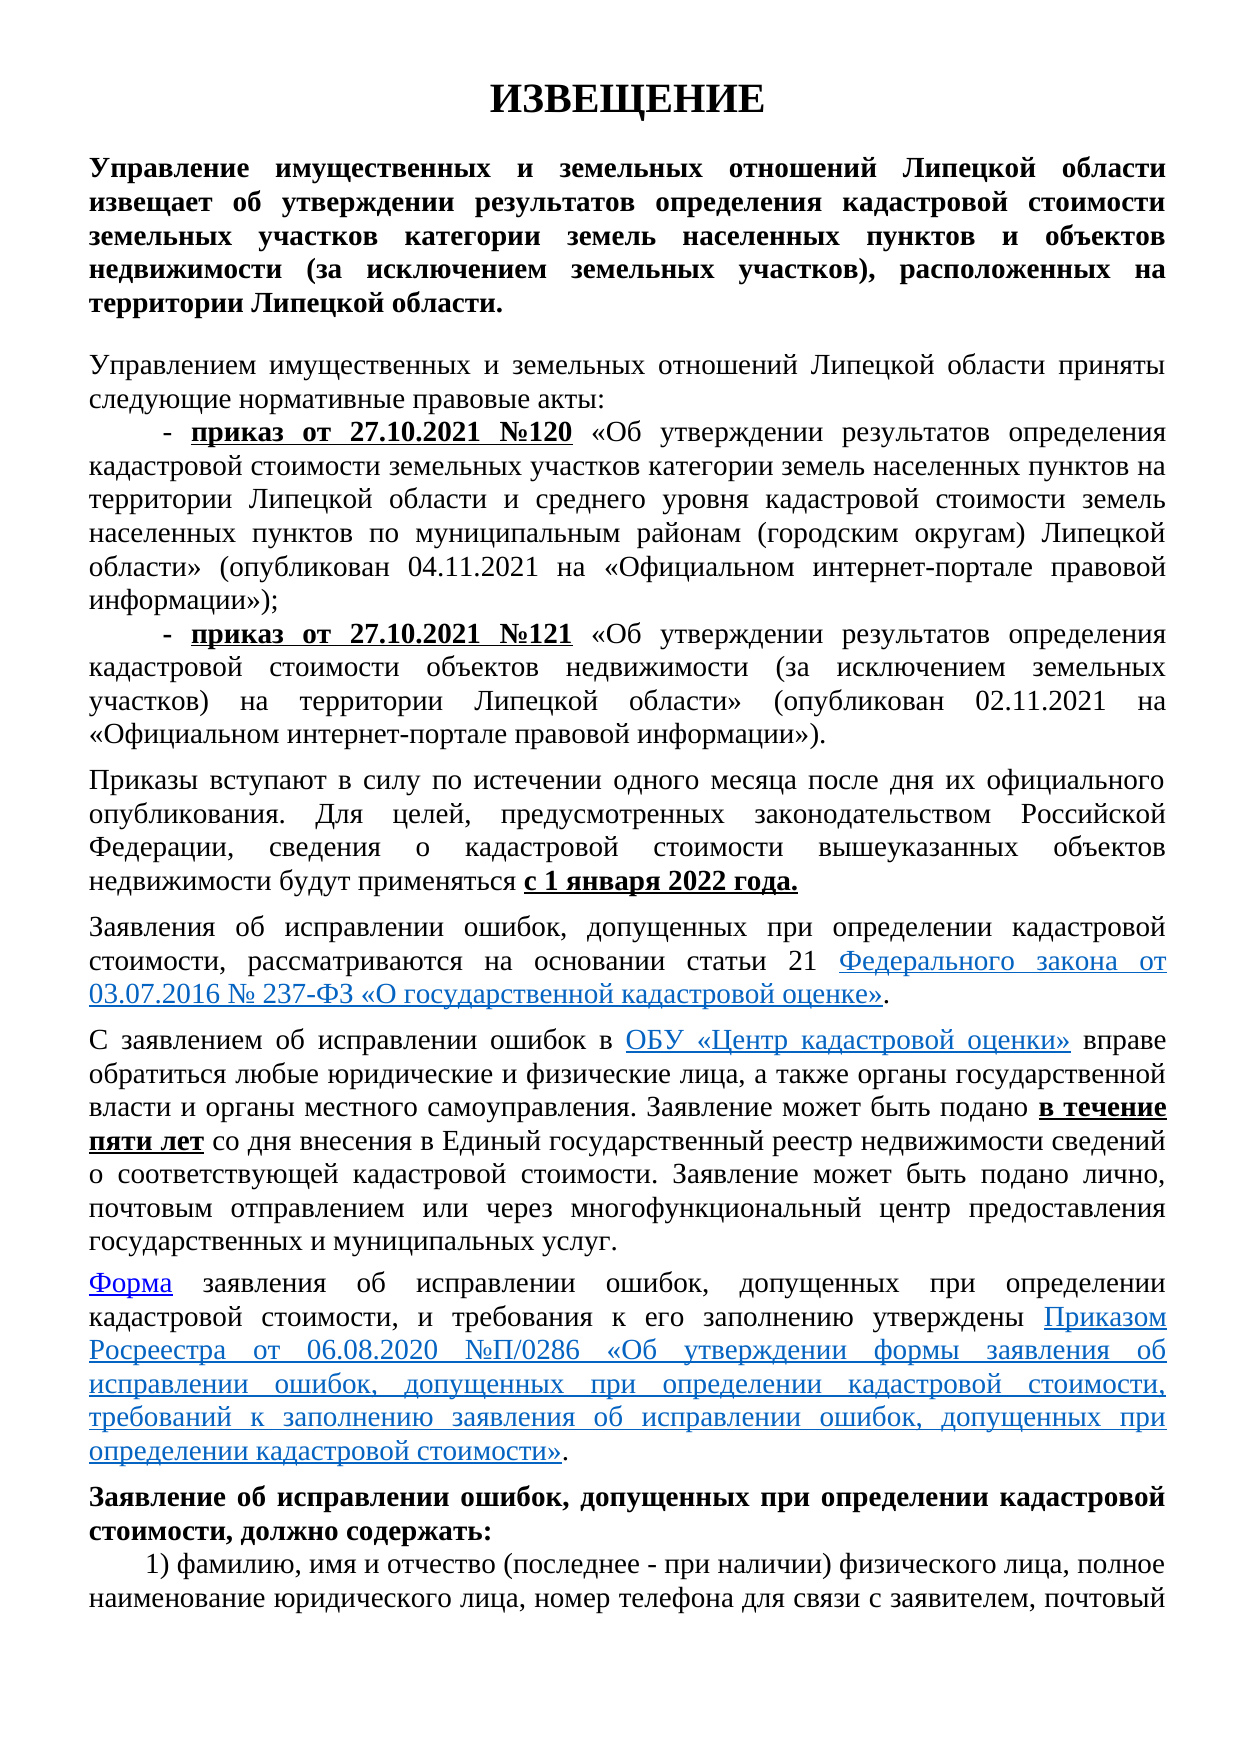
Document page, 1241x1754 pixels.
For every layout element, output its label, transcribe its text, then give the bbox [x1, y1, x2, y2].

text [89, 1546, 1167, 1613]
text - приказ от 27.10.2021 №121 «Об утверждении результатов определения кадастровой стоимости объектов недвижимости (за исключением земельных участков) на территории Липецкой области» (опубликован 02.11.2021 на «Официальном интернет-портале правовой информации»). [89, 616, 1167, 750]
text Приказы вступают в силу по истечении одного месяца после дня их официального опубликования. Для целей, предусмотренных законодательством Российской Федерации, сведения о кадастровой стоимости вышеуказанных объектов недвижимости будут применяться с 1 января 2022 года. [89, 796, 1167, 897]
text С заявлением об исправлении ошибок в ОБУ «Центр кадастровой оценки» вправе обратиться любые юридические и физические лица, а также органы государственной власти и органы местного самоуправления. Заявление может быть подано в течение пяти лет со дня внесения в Единый государственный реестр недвижимости сведений о соответствующей кадастровой стоимости. Заявление может быть подано лично, почтовым отправлением или через многофункциональный центр предоставления государственных и муниципальных услуг. [89, 1022, 1167, 1257]
text Управление имущественных и земельных отношений Липецкой области извещает об утверждении результатов определения кадастровой стоимости земельных участков категории земель населенных пунктов и объектов недвижимости (за исключением земельных участков), расположенных на территории Липецкой области. [89, 151, 1167, 318]
text Форма заявления об исправлении ошибок, допущенных при определении кадастровой стоимости, и требования к его заполнению утверждены Приказом Росреестра от 06.08.2020 №П/0286 «Об утверждении формы заявления об исправлении ошибок, допущенных при определении кадастровой стоимости, требований к заполнению заявления об исправлении ошибок, допущенных при определении кадастровой стоимости». [89, 1265, 1167, 1361]
text Заявления об исправлении ошибок, допущенных при определении кадастровой стоимости, рассматриваются на основании статьи 21 Федерального закона от 03.07.2016 № 237-ФЗ «О государственной кадастровой оценке». [89, 909, 1167, 1010]
text Заявление об исправлении ошибок, допущенных при определении кадастровой стоимости, должно содержать: [89, 1479, 1167, 1546]
text Форма заявления об исправлении ошибок, допущенных при определении кадастровой стоимости, и требования к его заполнению утверждены Приказом Росреестра от 06.08.2020 №П/0286 «Об утверждении формы заявления об исправлении ошибок, допущенных при определении кадастровой стоимости, требований к заполнению заявления об исправлении ошибок, допущенных при определении кадастровой стоимости». [89, 1363, 1167, 1429]
text Форма заявления об исправлении ошибок, допущенных при определении кадастровой стоимости, и требования к его заполнению утверждены Приказом Росреестра от 06.08.2020 №П/0286 «Об утверждении формы заявления об исправлении ошибок, допущенных при определении кадастровой стоимости, требований к заполнению заявления об исправлении ошибок, допущенных при определении кадастровой стоимости». [89, 1430, 1167, 1467]
text Управлением имущественных и земельных отношений Липецкой области приняты следующие нормативные правовые акты: [89, 347, 1167, 414]
text ИЗВЕЩЕНИЕ [89, 74, 1167, 122]
text - приказ от 27.10.2021 №120 «Об утверждении результатов определения кадастровой стоимости земельных участков категории земель населенных пунктов на территории Липецкой области и среднего уровня кадастровой стоимости земель населенных пунктов по муниципальным районам (городским округам) Липецкой области» (опубликован 04.11.2021 на «Официальном интернет-портале правовой информации»); [89, 414, 1167, 616]
